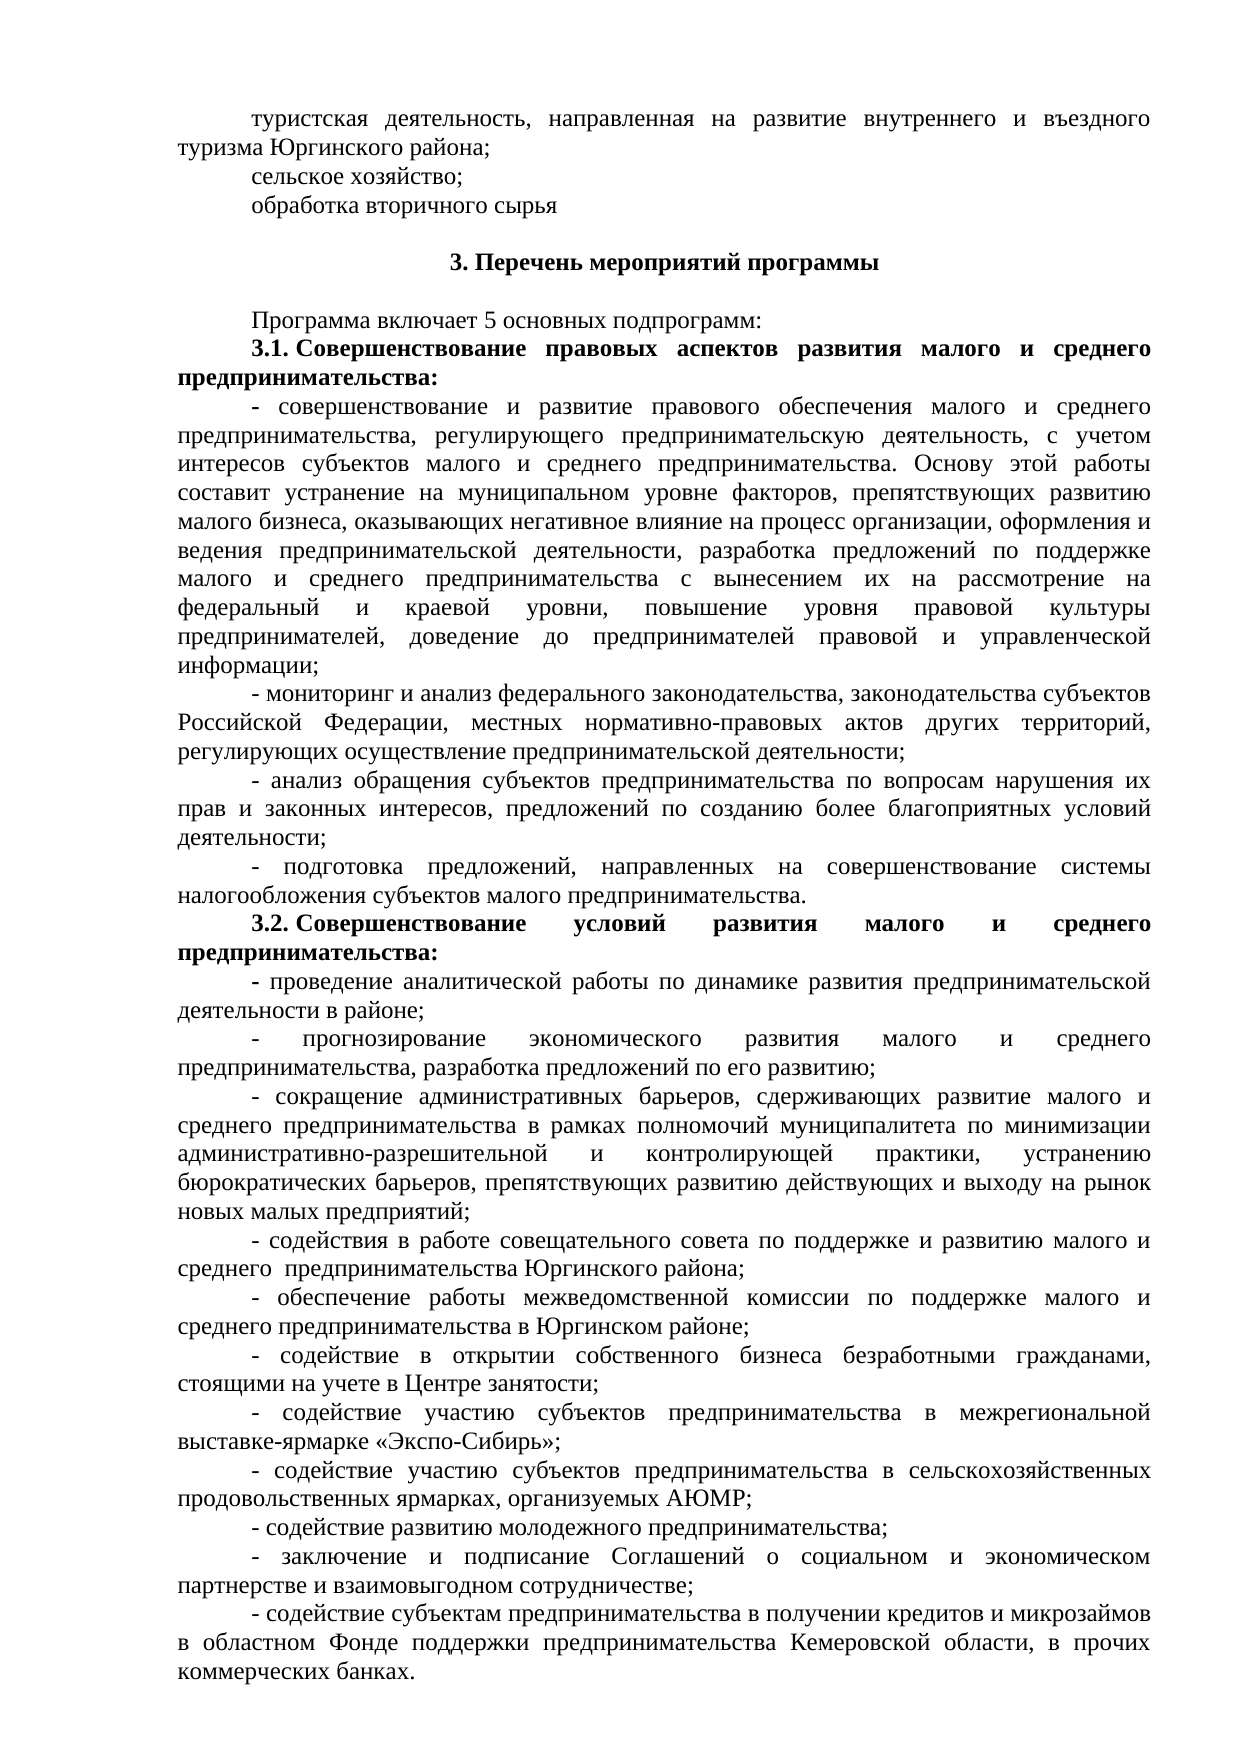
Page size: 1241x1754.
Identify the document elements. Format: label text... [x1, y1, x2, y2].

text - совершенствование и развитие правового обеспечения малого и среднего предпринимательства, регулирующего предпринимательскую деятельность, с учетом интересов субъектов малого и среднего предпринимательства. Основу этой работы составит устранение на муниципальном уровне факторов, препятствующих развитию малого бизнеса, оказывающих негативное влияние на процесс организации, оформления и ведения предпринимательской деятельности, разработка предложений по поддержке малого и среднего предпринимательства с вынесением их на рассмотрение на федеральный и краевой уровни, повышение уровня правовой культуры предпринимателей, доведение до предпринимателей правовой и управленческой информации; [177, 391, 1152, 678]
text - содействие субъектам предпринимательства в получении кредитов и микрозаймов в областном Фонде поддержки предпринимательства Кемеровской области, в прочих коммерческих банках. [177, 1598, 1152, 1685]
text - анализ обращения субъектов предпринимательства по вопросам нарушения их прав и законных интересов, предложений по созданию более благоприятных условий деятельности; [177, 765, 1152, 851]
text - содействие развитию молодежного предпринимательства; [177, 1512, 1152, 1541]
text - подготовка предложений, направленных на совершенствование системы налогообложения субъектов малого предпринимательства. [177, 851, 1152, 908]
text - мониторинг и анализ федерального законодательства, законодательства субъектов Российской Федерации, местных нормативно-правовых актов других территорий, регулирующих осуществление предпринимательской деятельности; [177, 678, 1152, 765]
list Совершенствование правовых аспектов развития малого и среднего предпринимательства: [177, 333, 1152, 391]
text - сокращение административных барьеров, сдерживающих развитие малого и среднего предпринимательства в рамках полномочий муниципалитета по минимизации административно-разрешительной и контролирующей практики, устранению бюрократических барьеров, препятствующих развитию действующих и выходу на рынок новых малых предприятий; [177, 1081, 1152, 1225]
text туристская деятельность, направленная на развитие внутреннего и въездного туризма Юргинского района; [177, 103, 1152, 161]
text - содействие участию субъектов предпринимательства в межрегиональной выставке-ярмарке «Экспо-Сибирь»; [177, 1397, 1152, 1455]
text - содействия в работе совещательного совета по поддержке и развитию малого и среднего предпринимательства Юргинского района; [177, 1225, 1152, 1282]
text - прогнозирование экономического развития малого и среднего предпринимательства, разработка предложений по его развитию; [177, 1023, 1152, 1081]
text - содействие в открытии собственного бизнеса безработными гражданами, стоящими на учете в Центре занятости; [177, 1340, 1152, 1397]
text обработка вторичного сырья [177, 190, 1152, 218]
text - заключение и подписание Соглашений о социальном и экономическом партнерстве и взаимовыгодном сотрудничестве; [177, 1541, 1152, 1598]
text сельское хозяйство; [177, 161, 1152, 190]
list Совершенствование условий развития малого и среднего предпринимательства: [177, 908, 1152, 966]
text Программа включает 5 основных подпрограмм: [177, 305, 1152, 333]
text - проведение аналитической работы по динамике развития предпринимательской деятельности в районе; [177, 966, 1152, 1023]
text 3. Перечень мероприятий программы [177, 247, 1152, 276]
text - содействие участию субъектов предпринимательства в сельскохозяйственных продовольственных ярмарках, организуемых АЮМР; [177, 1455, 1152, 1512]
text - обеспечение работы межведомственной комиссии по поддержке малого и среднего предпринимательства в Юргинском районе; [177, 1282, 1152, 1340]
